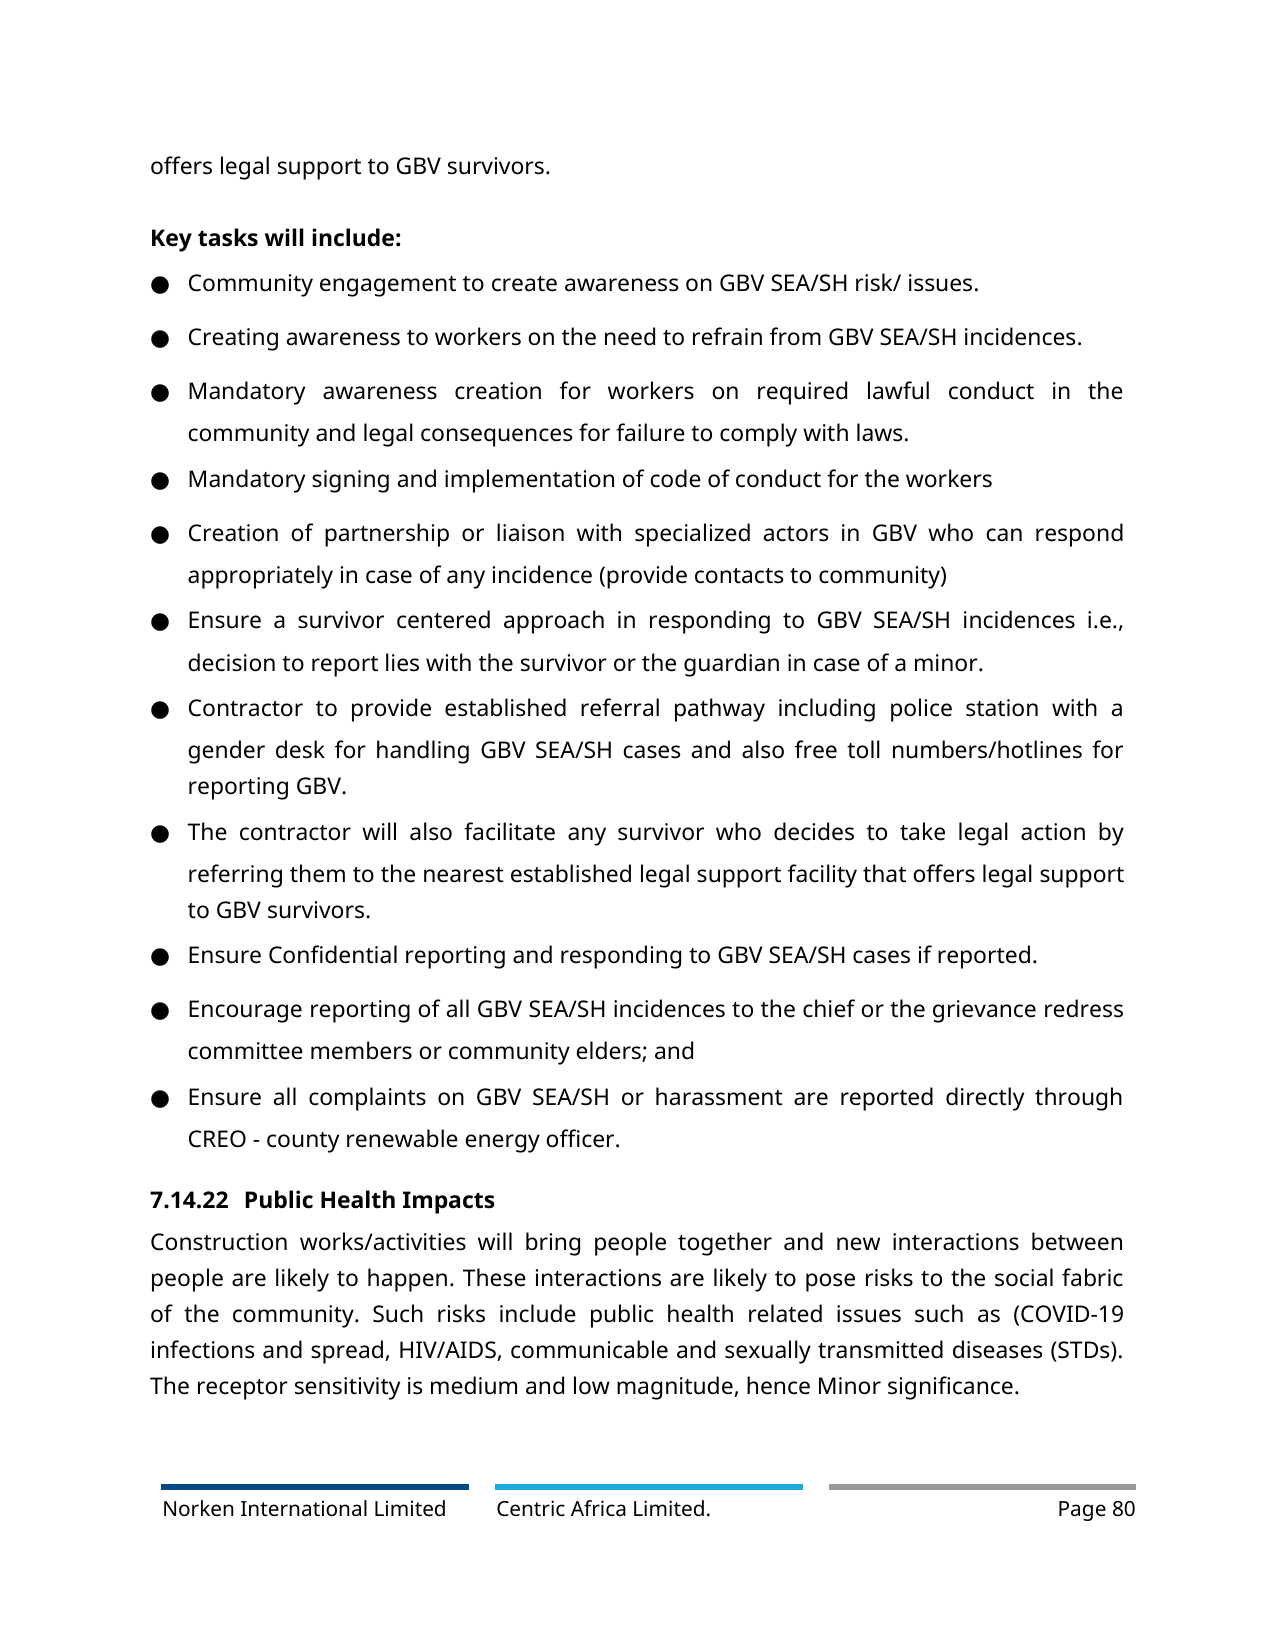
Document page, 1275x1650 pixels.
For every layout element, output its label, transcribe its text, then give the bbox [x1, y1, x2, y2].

list Mandatory signing and implementation of code of conduct for the workers [150, 453, 1125, 500]
list Ensure a survivor centered approach in responding to GBV SEA/SH incidences i.e., decision to report lies with the survivor or the guardian in case of a minor. [150, 595, 1125, 678]
list Encourage reporting of all GBV SEA/SH incidences to the chief or the grievance redress committee members or community elders; and [150, 983, 1125, 1066]
list Contractor to provide established referral pathway including police station with a gender desk for handling GBV SEA/SH cases and also free toll numbers/hotlines for reporting GBV. [150, 682, 1125, 801]
list Community engagement to create awareness on GBV SEA/SH risk/ issues. [150, 258, 1125, 305]
list Creation of partnership or liaison with specialized actors in GBV who can respond appropriately in case of any incidence (provide contacts to community) [150, 507, 1125, 590]
text Key tasks will include: [150, 222, 1125, 253]
list Mandatory awareness creation for workers on required lawful conduct in the community and legal consequences for failure to comply with laws. [150, 366, 1125, 449]
list Public Health Impacts [150, 1184, 1125, 1215]
list Creating awareness to workers on the need to refrain from GBV SEA/SH incidences. [150, 312, 1125, 359]
list The contractor will also facilitate any survivor who decides to take legal action by referring them to the nearest established legal support facility that offers legal support to GBV survivors. [150, 806, 1125, 925]
list Ensure all complaints on GBV SEA/SH or harassment are reported directly through CREO - county renewable energy officer. [150, 1071, 1125, 1154]
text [150, 150, 1125, 181]
text Construction works/activities will bring people together and new interactions between people are likely to happen. These interactions are likely to pose risks to the social fabric of the community. Such risks include public health related issues such as (COVID-19 infections and spread, HIV/AIDS, communicable and sexually transmitted diseases (STDs). The receptor sensitivity is medium and low magnitude, hence Minor significance. [150, 1226, 1125, 1401]
list Ensure Confidential reporting and responding to GBV SEA/SH cases if reported. [150, 929, 1125, 977]
